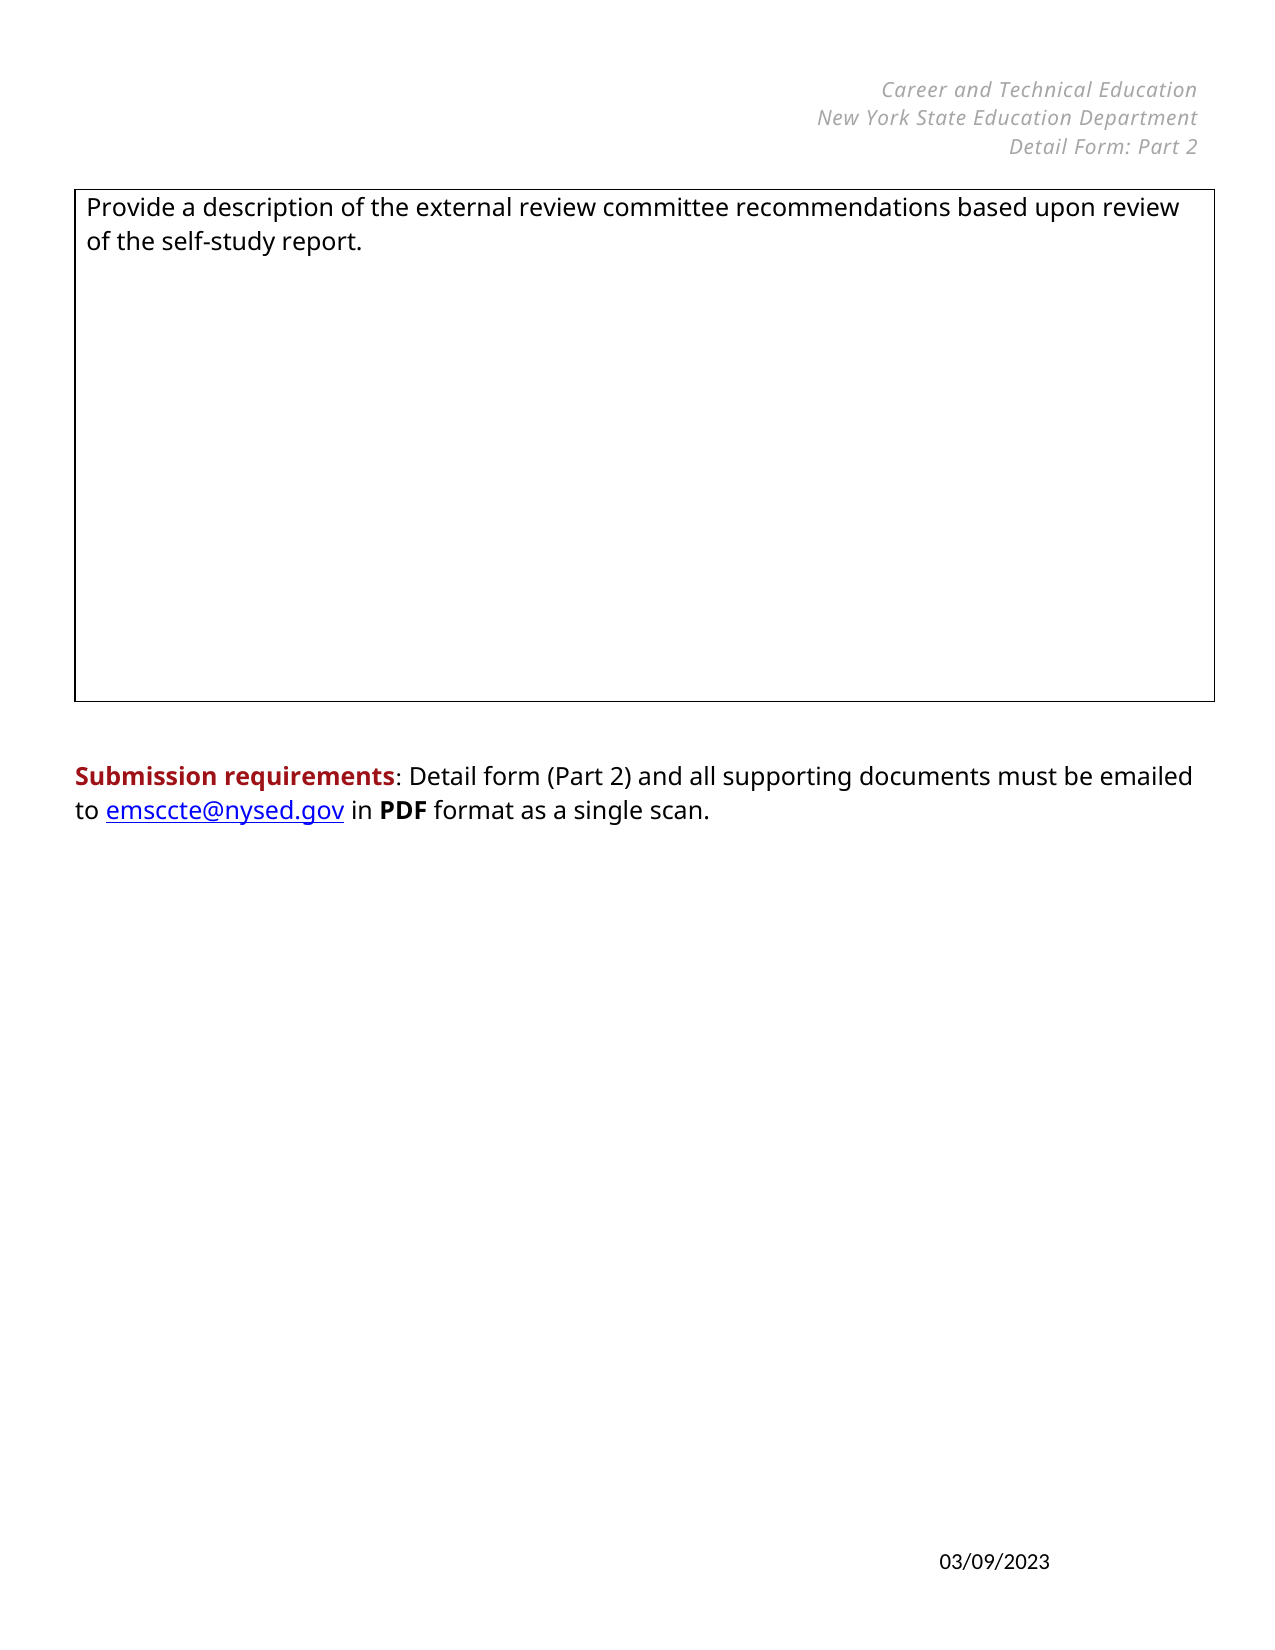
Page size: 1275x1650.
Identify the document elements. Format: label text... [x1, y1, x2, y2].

table_header Provide a description of the external review committee recommendations based upon review of the self-study report. [76, 190, 1214, 701]
text Submission requirements: Detail form (Part 2) and all supporting documents must be emailed to emsccte@nysed.gov in PDF format as a single scan. [75, 759, 1200, 827]
